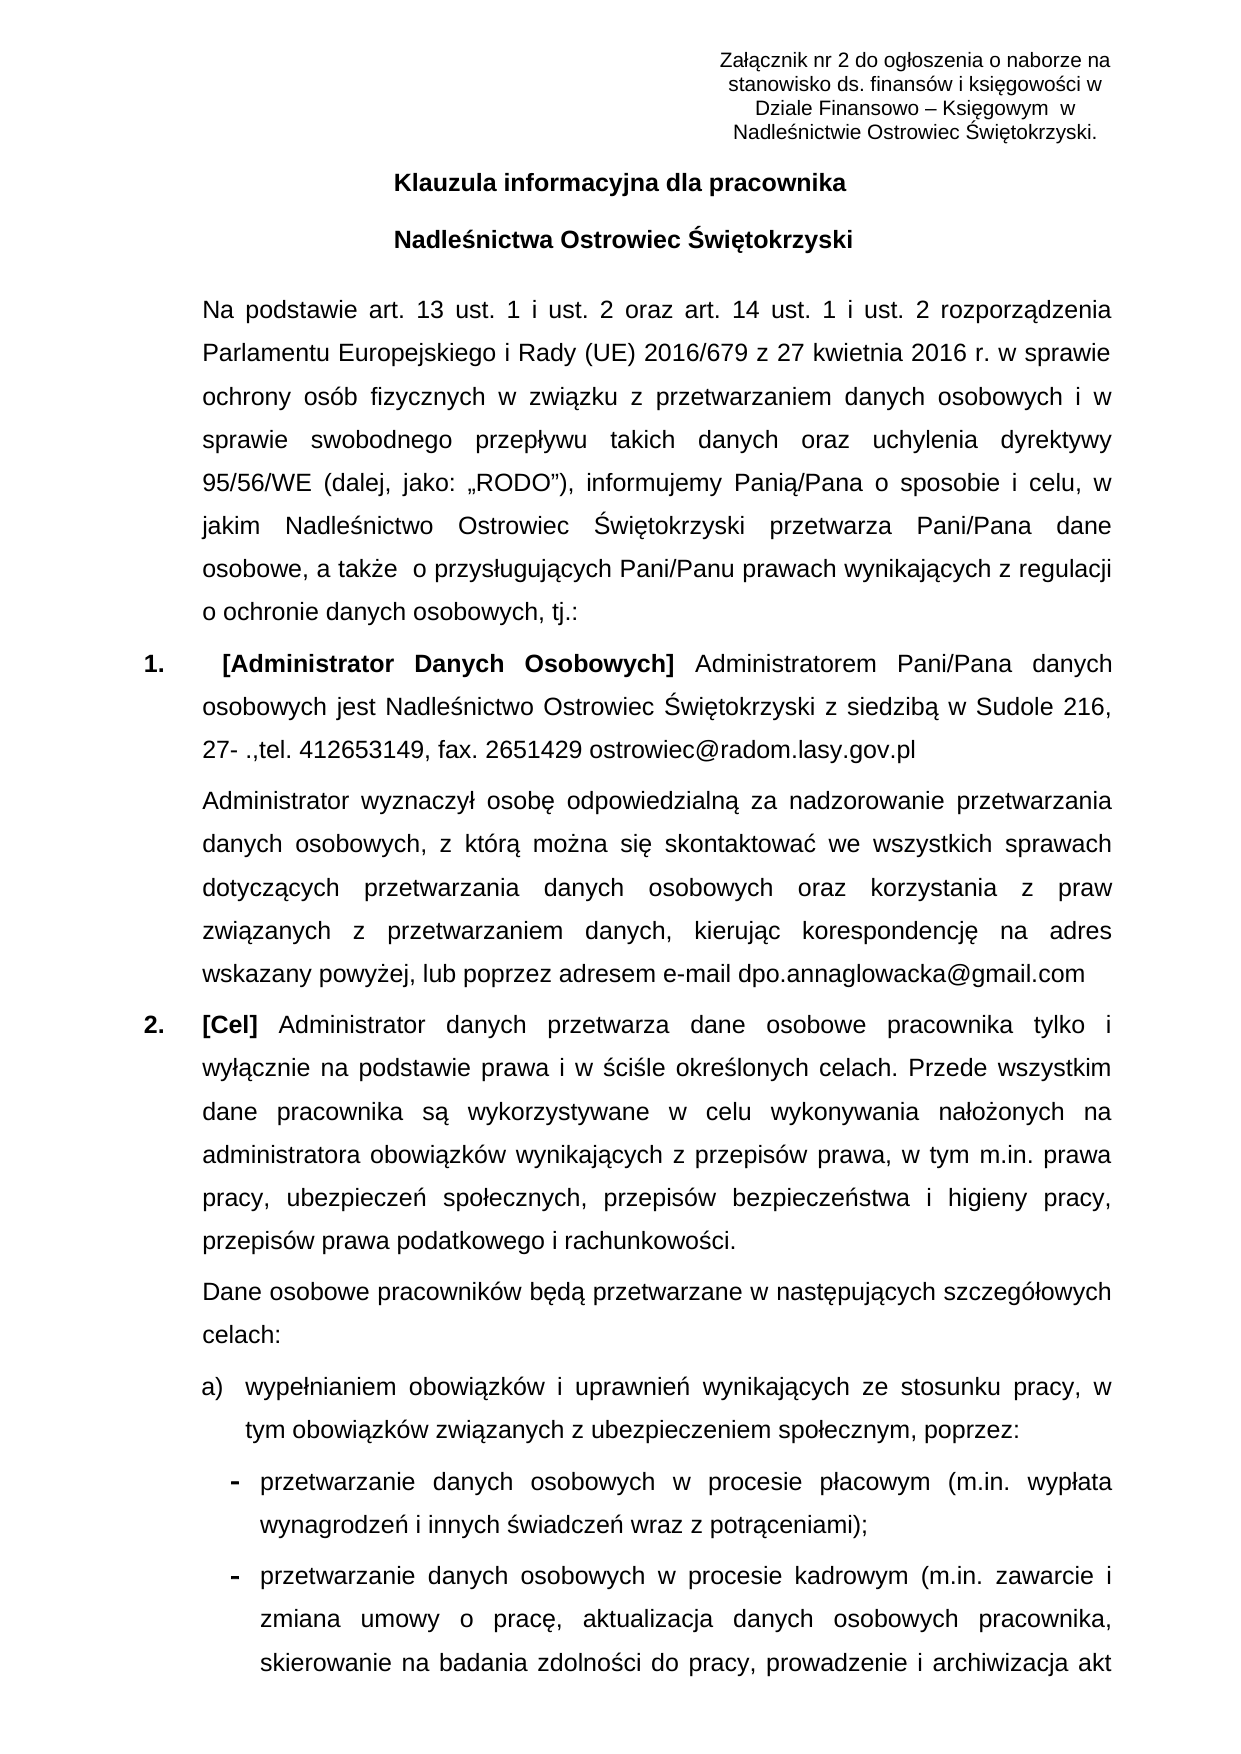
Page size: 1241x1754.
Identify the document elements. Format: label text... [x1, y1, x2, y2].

text Nadleśnictwa Ostrowiec Świętokrzyski [127, 225, 1113, 254]
text Klauzula informacyjna dla pracownika [127, 168, 1113, 196]
list przetwarzanie danych osobowych w procesie płacowym (m.in. wypłata wynagrodzeń i innych świadczeń wraz z potrąceniami); [231, 1467, 1113, 1538]
list [Cel] Administrator danych przetwarza dane osobowe pracownika tylko i wyłącznie na podstawie prawa i w ściśle określonych celach. Przede wszystkim dane pracownika są wykorzystywane w celu wykonywania nałożonych na administratora obowiązków wynikających z przepisów prawa, w tym m.in. prawa pracy, ubezpieczeń społecznych, przepisów bezpieczeństwa i higieny pracy, przepisów prawa podatkowego i rachunkowości. [164, 1010, 1113, 1255]
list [231, 1561, 1113, 1676]
text Na podstawie art. 13 ust. 1 i ust. 2 oraz art. 14 ust. 1 i ust. 2 rozporządzenia Parlamentu Europejskiego i Rady (UE) 2016/679 z 27 kwietnia 2016 r. w sprawie ochrony osób fizycznych w związku z przetwarzaniem danych osobowych i w sprawie swobodnego przepływu takich danych oraz uchylenia dyrektywy 95/56/WE (dalej, jako: „RODO”), informujemy Panią/Pana o sposobie i celu, w jakim Nadleśnictwo Ostrowiec Świętokrzyski przetwarza Pani/Pana dane osobowe, a także o przysługujących Pani/Panu prawach wynikających z regulacji o ochronie danych osobowych, tj.: [202, 295, 1113, 626]
text Administrator wyznaczył osobę odpowiedzialną za nadzorowanie przetwarzania danych osobowych, z którą można się skontaktować we wszystkich sprawach dotyczących przetwarzania danych osobowych oraz korzystania z praw związanych z przetwarzaniem danych, kierując korespondencję na adres wskazany powyżej, lub poprzez adresem e-mail dpo.annaglowacka@gmail.com [202, 786, 1113, 988]
text Dane osobowe pracowników będą przetwarzane w następujących szczegółowych celach: [202, 1277, 1113, 1349]
text Załącznik nr 2 do ogłoszenia o naborze na stanowisko ds. finansów i księgowości w Dziale Finansowo – Księgowym w Nadleśnictwie Ostrowiec Świętokrzyski. [717, 48, 1113, 144]
list wypełnianiem obowiązków i uprawnień wynikających ze stosunku pracy, w tym obowiązków związanych z ubezpieczeniem społecznym, poprzez: [201, 1372, 1113, 1444]
list [Administrator Danych Osobowych] Administratorem Pani/Pana danych osobowych jest Nadleśnictwo Ostrowiec Świętokrzyski z siedzibą w Sudole 216, 27- .,tel. 412653149, fax. 2651429 ostrowiec@radom.lasy.gov.pl [164, 649, 1113, 764]
